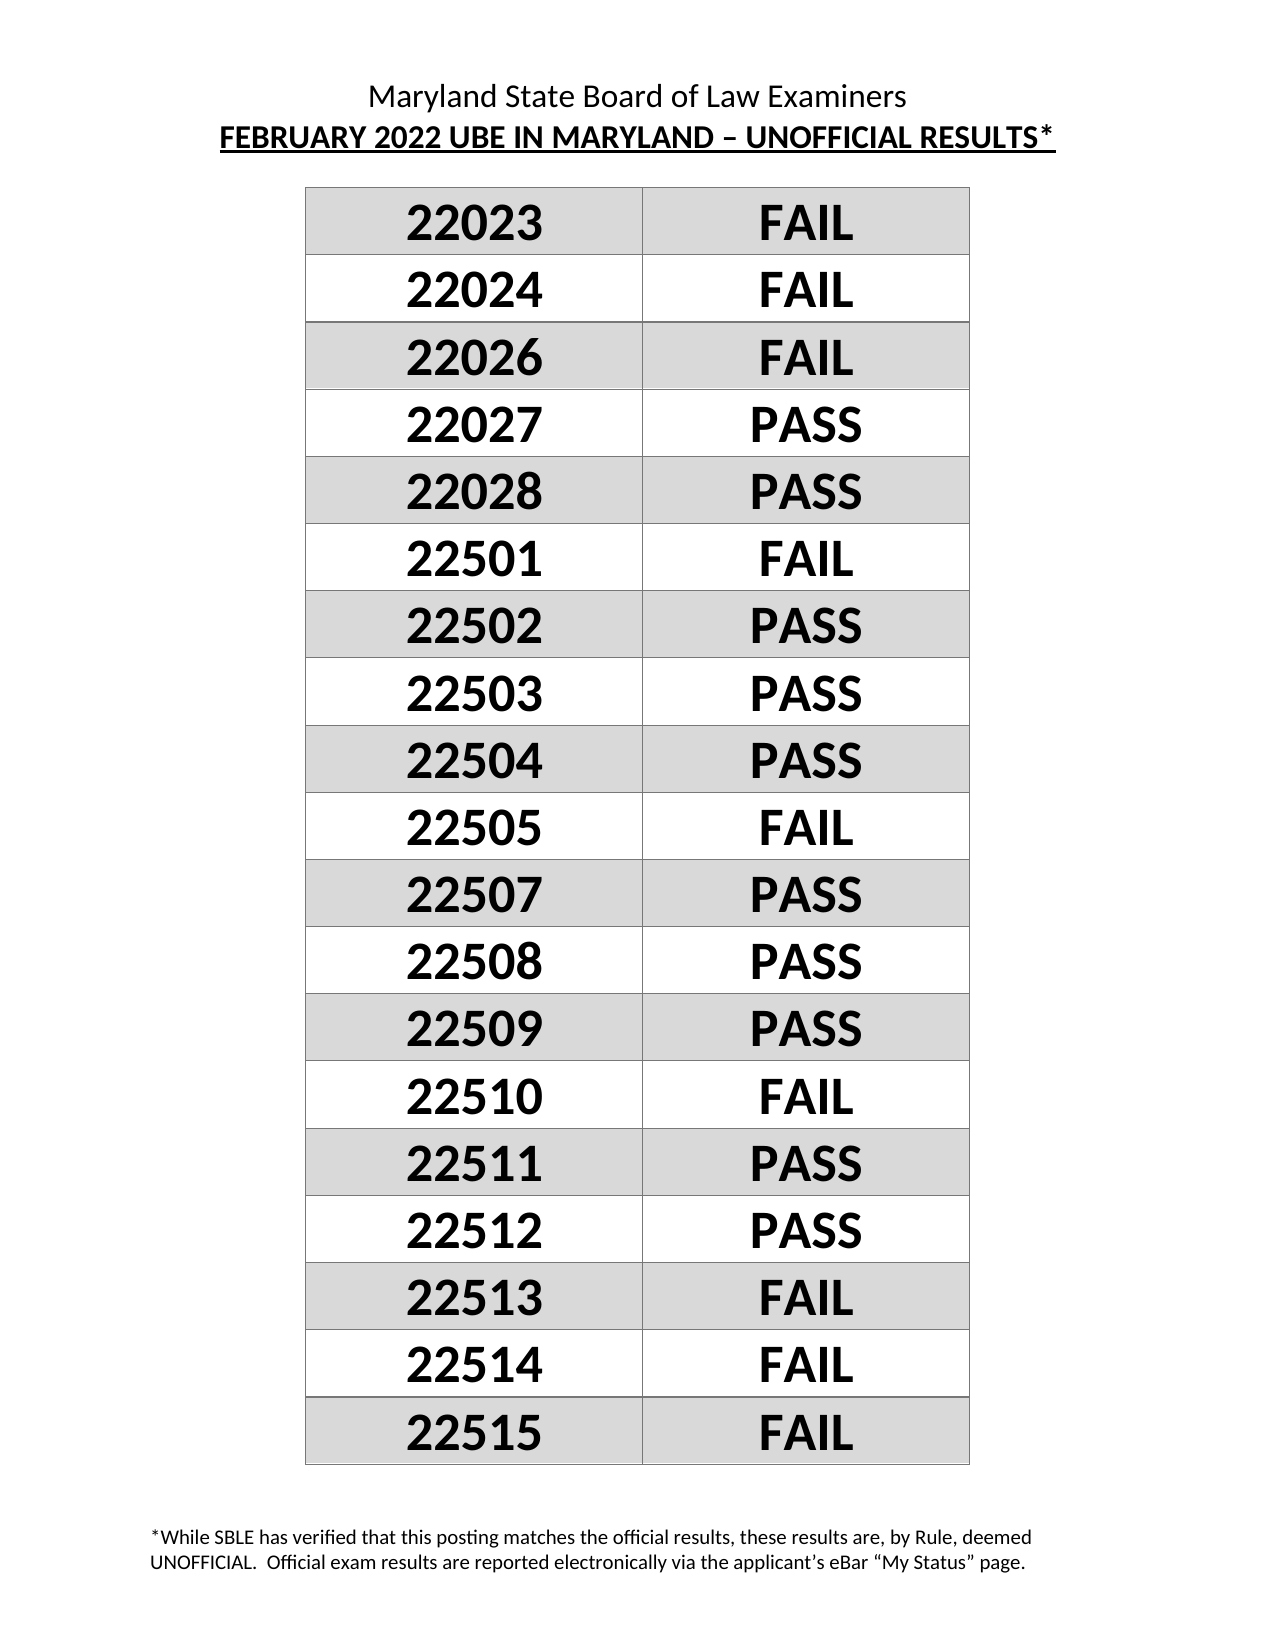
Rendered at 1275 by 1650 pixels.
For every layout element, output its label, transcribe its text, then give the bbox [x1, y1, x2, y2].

table_cell 22512 [306, 1196, 642, 1262]
table_cell FAIL [643, 1061, 969, 1128]
table_cell 22514 [306, 1330, 642, 1396]
table_cell PASS [643, 658, 969, 724]
table_cell PASS [643, 994, 969, 1060]
table_cell 22027 [306, 390, 642, 456]
table_cell 22507 [306, 860, 642, 926]
table_cell PASS [643, 860, 969, 926]
table_cell PASS [643, 457, 969, 523]
table_cell 22503 [306, 658, 642, 724]
table_cell 22515 [306, 1398, 642, 1463]
table_cell 22502 [306, 591, 642, 657]
table_cell PASS [643, 390, 969, 456]
table_cell 22026 [306, 323, 642, 388]
table_cell FAIL [643, 1263, 969, 1329]
table_cell PASS [643, 1196, 969, 1262]
table_cell 22511 [306, 1129, 642, 1195]
table_cell PASS [643, 726, 969, 792]
table_cell 22023 [306, 188, 642, 254]
table_cell PASS [643, 1129, 969, 1195]
table_cell FAIL [643, 255, 969, 321]
table_cell 22509 [306, 994, 642, 1060]
table_cell 22504 [306, 726, 642, 792]
table_cell PASS [643, 927, 969, 993]
table_cell 22513 [306, 1263, 642, 1329]
table_cell 22501 [306, 524, 642, 590]
table_cell 22510 [306, 1061, 642, 1128]
table_cell FAIL [643, 1398, 969, 1463]
table_cell FAIL [643, 793, 969, 859]
table_cell FAIL [643, 1330, 969, 1396]
table_cell FAIL [643, 524, 969, 590]
table_cell 22505 [306, 793, 642, 859]
table_cell 22024 [306, 255, 642, 321]
table_cell PASS [643, 591, 969, 657]
table_cell 22508 [306, 927, 642, 993]
table_cell FAIL [643, 188, 969, 254]
table_cell 22028 [306, 457, 642, 523]
table_cell FAIL [643, 323, 969, 388]
